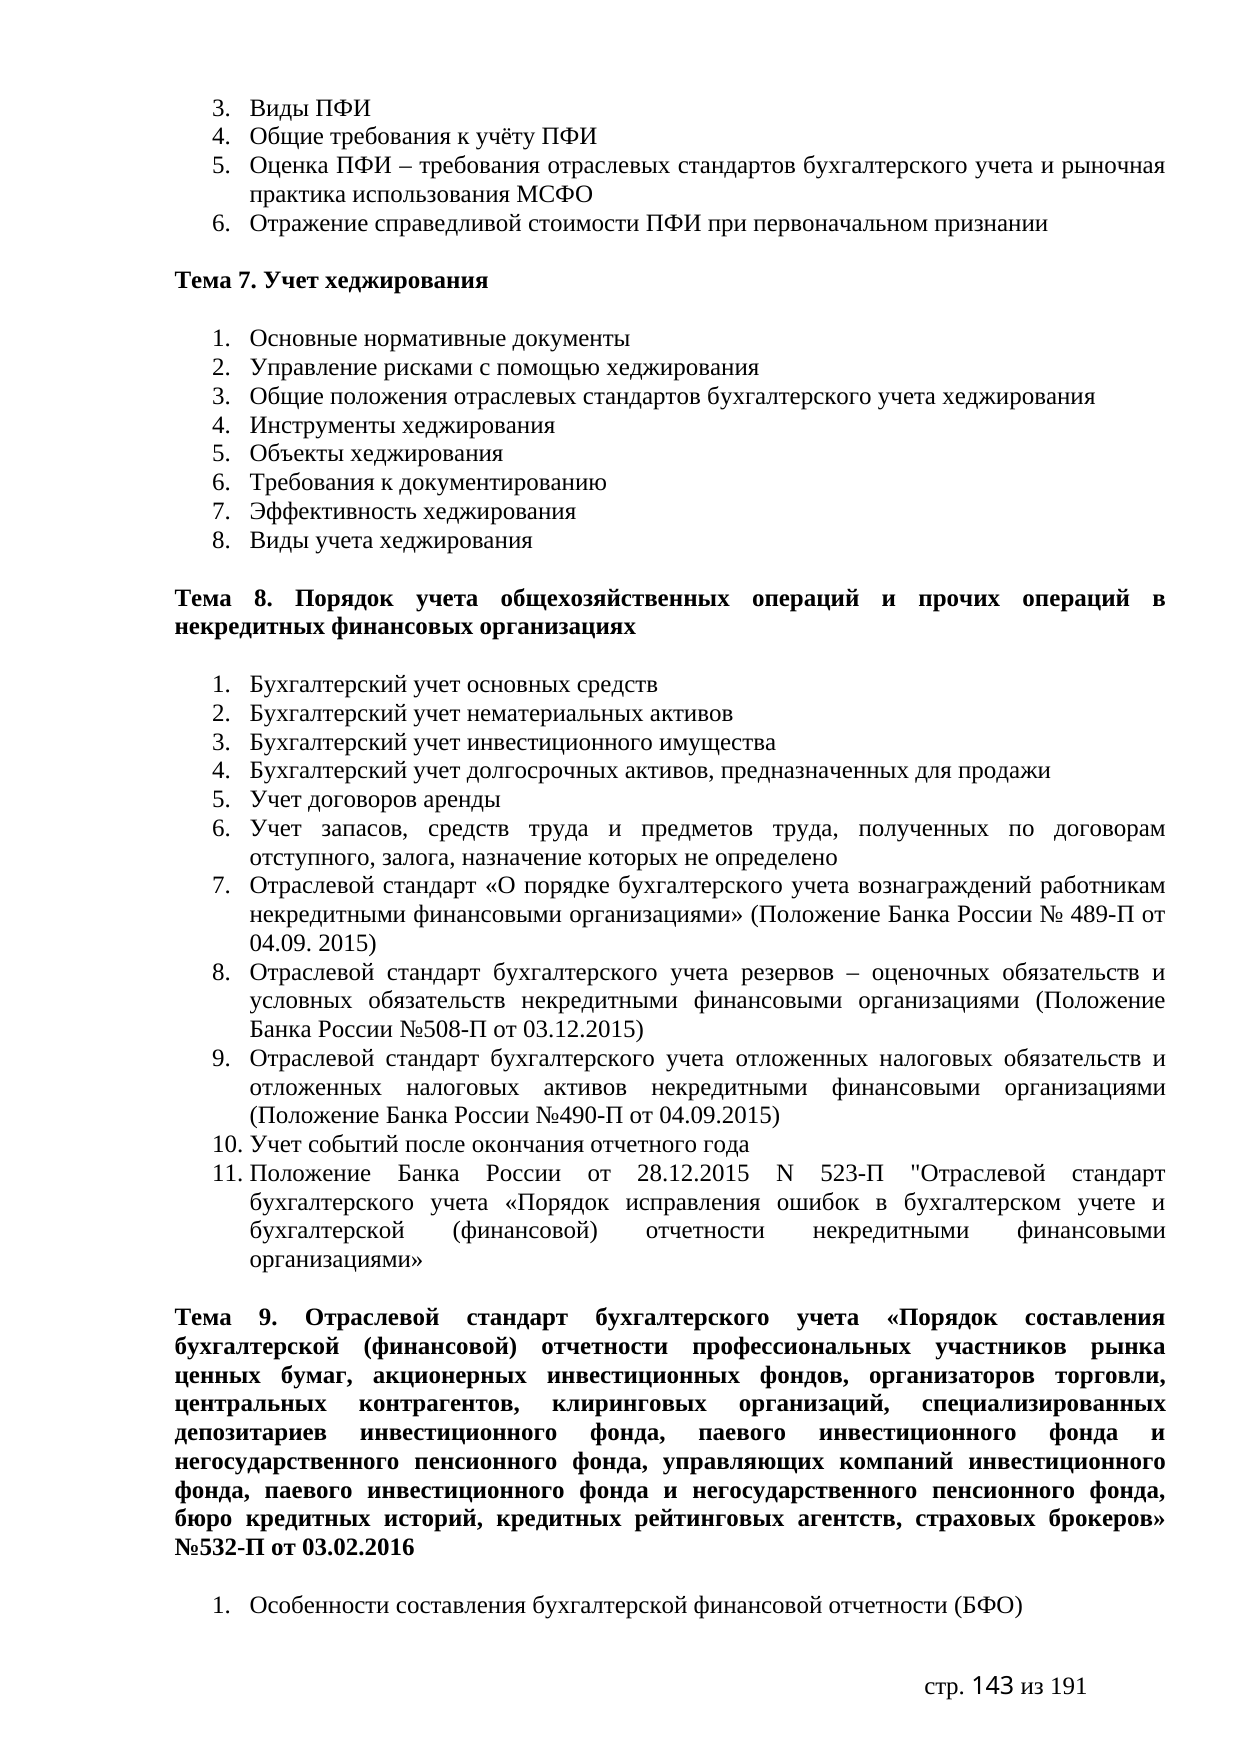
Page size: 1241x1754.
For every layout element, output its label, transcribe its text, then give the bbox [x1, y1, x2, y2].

list Отраслевой стандарт бухгалтерского учета резервов – оценочных обязательств и условных обязательств некредитными финансовыми организациями (Положение Банка России №508-П от 03.12.2015) [212, 957, 1166, 1043]
list Объекты хеджирования [212, 438, 1166, 467]
list Бухгалтерский учет инвестиционного имущества [212, 727, 1166, 756]
list Виды ПФИ [212, 93, 1166, 121]
text Тема 9. Отраслевой стандарт бухгалтерского учета «Порядок составления бухгалтерской (финансовой) отчетности профессиональных участников рынка ценных бумаг, акционерных инвестиционных фондов, организаторов торговли, центральных контрагентов, клиринговых организаций, специализированных депозитариев инвестиционного фонда, паевого инвестиционного фонда и негосударственного пенсионного фонда, управляющих компаний инвестиционного фонда, паевого инвестиционного фонда и негосударственного пенсионного фонда, бюро кредитных историй, кредитных рейтинговых агентств, страховых брокеров» №532-П от 03.02.2016 [174, 1302, 1166, 1561]
list Особенности составления бухгалтерской финансовой отчетности (БФО) [212, 1590, 1166, 1619]
text Тема 7. Учет хеджирования [174, 266, 1166, 294]
list Общие положения отраслевых стандартов бухгалтерского учета хеджирования [212, 381, 1166, 410]
text Тема 8. Порядок учета общехозяйственных операций и прочих операций в некредитных финансовых организациях [174, 583, 1166, 640]
list Общие требования к учёту ПФИ [212, 121, 1166, 150]
list Отраслевой стандарт «О порядке бухгалтерского учета вознаграждений работникам некредитными финансовыми организациями» (Положение Банка России № 489-П от 04.09. 2015) [212, 871, 1166, 957]
list Положение Банка России от 28.12.2015 N 523-П "Отраслевой стандарт бухгалтерского учета «Порядок исправления ошибок в бухгалтерском учете и бухгалтерской (финансовой) отчетности некредитными финансовыми организациями» [212, 1158, 1166, 1273]
list Учет событий после окончания отчетного года [212, 1129, 1166, 1158]
list Бухгалтерский учет основных средств [212, 669, 1166, 698]
list Учет запасов, средств труда и предметов труда, полученных по договорам отступного, залога, назначение которых не определено [212, 813, 1166, 871]
list Основные нормативные документы [212, 323, 1166, 352]
list Управление рисками с помощью хеджирования [212, 352, 1166, 381]
list Оценка ПФИ – требования отраслевых стандартов бухгалтерского учета и рыночная практика использования МСФО [212, 150, 1166, 208]
list Отраслевой стандарт бухгалтерского учета отложенных налоговых обязательств и отложенных налоговых активов некредитными финансовыми организациями (Положение Банка России №490-П от 04.09.2015) [212, 1043, 1166, 1129]
list Виды учета хеджирования [212, 525, 1166, 553]
list Бухгалтерский учет долгосрочных активов, предназначенных для продажи [212, 756, 1166, 784]
list Требования к документированию [212, 467, 1166, 496]
list Отражение справедливой стоимости ПФИ при первоначальном признании [212, 208, 1166, 236]
list Учет договоров аренды [212, 784, 1166, 813]
list Эффективность хеджирования [212, 496, 1166, 525]
list Инструменты хеджирования [212, 410, 1166, 438]
list Бухгалтерский учет нематериальных активов [212, 698, 1166, 727]
